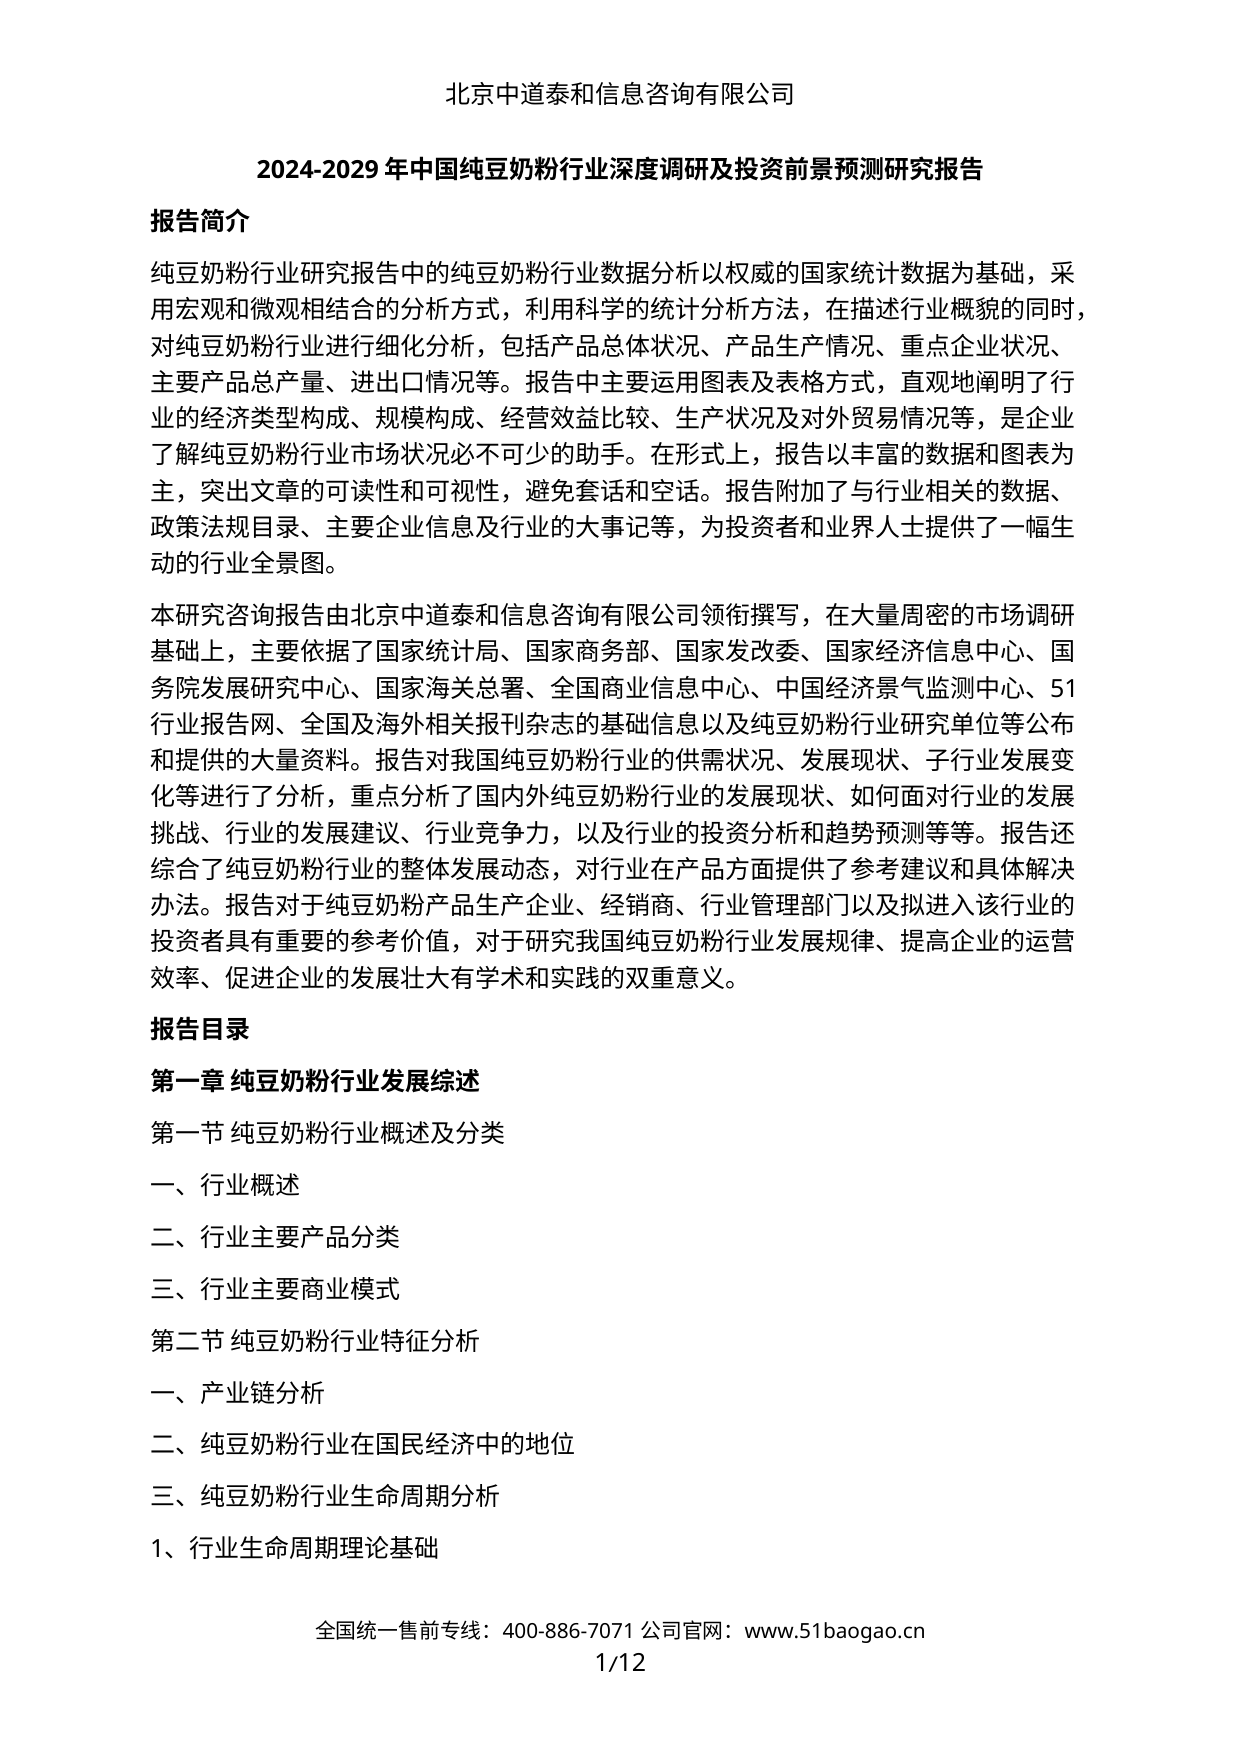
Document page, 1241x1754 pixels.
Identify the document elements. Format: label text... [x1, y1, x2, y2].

text 一、行业概述 [150, 1166, 1090, 1202]
text 第二节 纯豆奶粉行业特征分析 [150, 1321, 1090, 1357]
text 报告目录 [150, 1010, 1090, 1046]
text 一、产业链分析 [150, 1373, 1090, 1409]
text 1、行业生命周期理论基础 [150, 1529, 1090, 1565]
text 报告简介 [150, 202, 1090, 238]
text 第一节 纯豆奶粉行业概述及分类 [150, 1114, 1090, 1150]
text 三、行业主要商业模式 [150, 1269, 1090, 1306]
text 二、纯豆奶粉行业在国民经济中的地位 [150, 1425, 1090, 1461]
text 本研究咨询报告由北京中道泰和信息咨询有限公司领衔撰写，在大量周密的市场调研基础上，主要依据了国家统计局、国家商务部、国家发改委、国家经济信息中心、国务院发展研究中心、国家海关总署、全国商业信息中心、中国经济景气监测中心、51行业报告网、全国及海外相关报刊杂志的基础信息以及纯豆奶粉行业研究单位等公布和提供的大量资料。报告对我国纯豆奶粉行业的供需状况、发展现状、子行业发展变化等进行了分析，重点分析了国内外纯豆奶粉行业的发展现状、如何面对行业的发展挑战、行业的发展建议、行业竞争力，以及行业的投资分析和趋势预测等等。报告还综合了纯豆奶粉行业的整体发展动态，对行业在产品方面提供了参考建议和具体解决办法。报告对于纯豆奶粉产品生产企业、经销商、行业管理部门以及拟进入该行业的投资者具有重要的参考价值，对于研究我国纯豆奶粉行业发展规律、提高企业的运营效率、促进企业的发展壮大有学术和实践的双重意义。 [150, 596, 1090, 994]
text 三、纯豆奶粉行业生命周期分析 [150, 1477, 1090, 1513]
text 二、行业主要产品分类 [150, 1217, 1090, 1254]
text 第一章 纯豆奶粉行业发展综述 [150, 1062, 1090, 1098]
text 2024-2029年中国纯豆奶粉行业深度调研及投资前景预测研究报告 [150, 150, 1090, 186]
text 纯豆奶粉行业研究报告中的纯豆奶粉行业数据分析以权威的国家统计数据为基础，采用宏观和微观相结合的分析方式，利用科学的统计分析方法，在描述行业概貌的同时，对纯豆奶粉行业进行细化分析，包括产品总体状况、产品生产情况、重点企业状况、主要产品总产量、进出口情况等。报告中主要运用图表及表格方式，直观地阐明了行业的经济类型构成、规模构成、经营效益比较、生产状况及对外贸易情况等，是企业了解纯豆奶粉行业市场状况必不可少的助手。在形式上，报告以丰富的数据和图表为主，突出文章的可读性和可视性，避免套话和空话。报告附加了与行业相关的数据、政策法规目录、主要企业信息及行业的大事记等，为投资者和业界人士提供了一幅生动的行业全景图。 [150, 254, 1090, 580]
